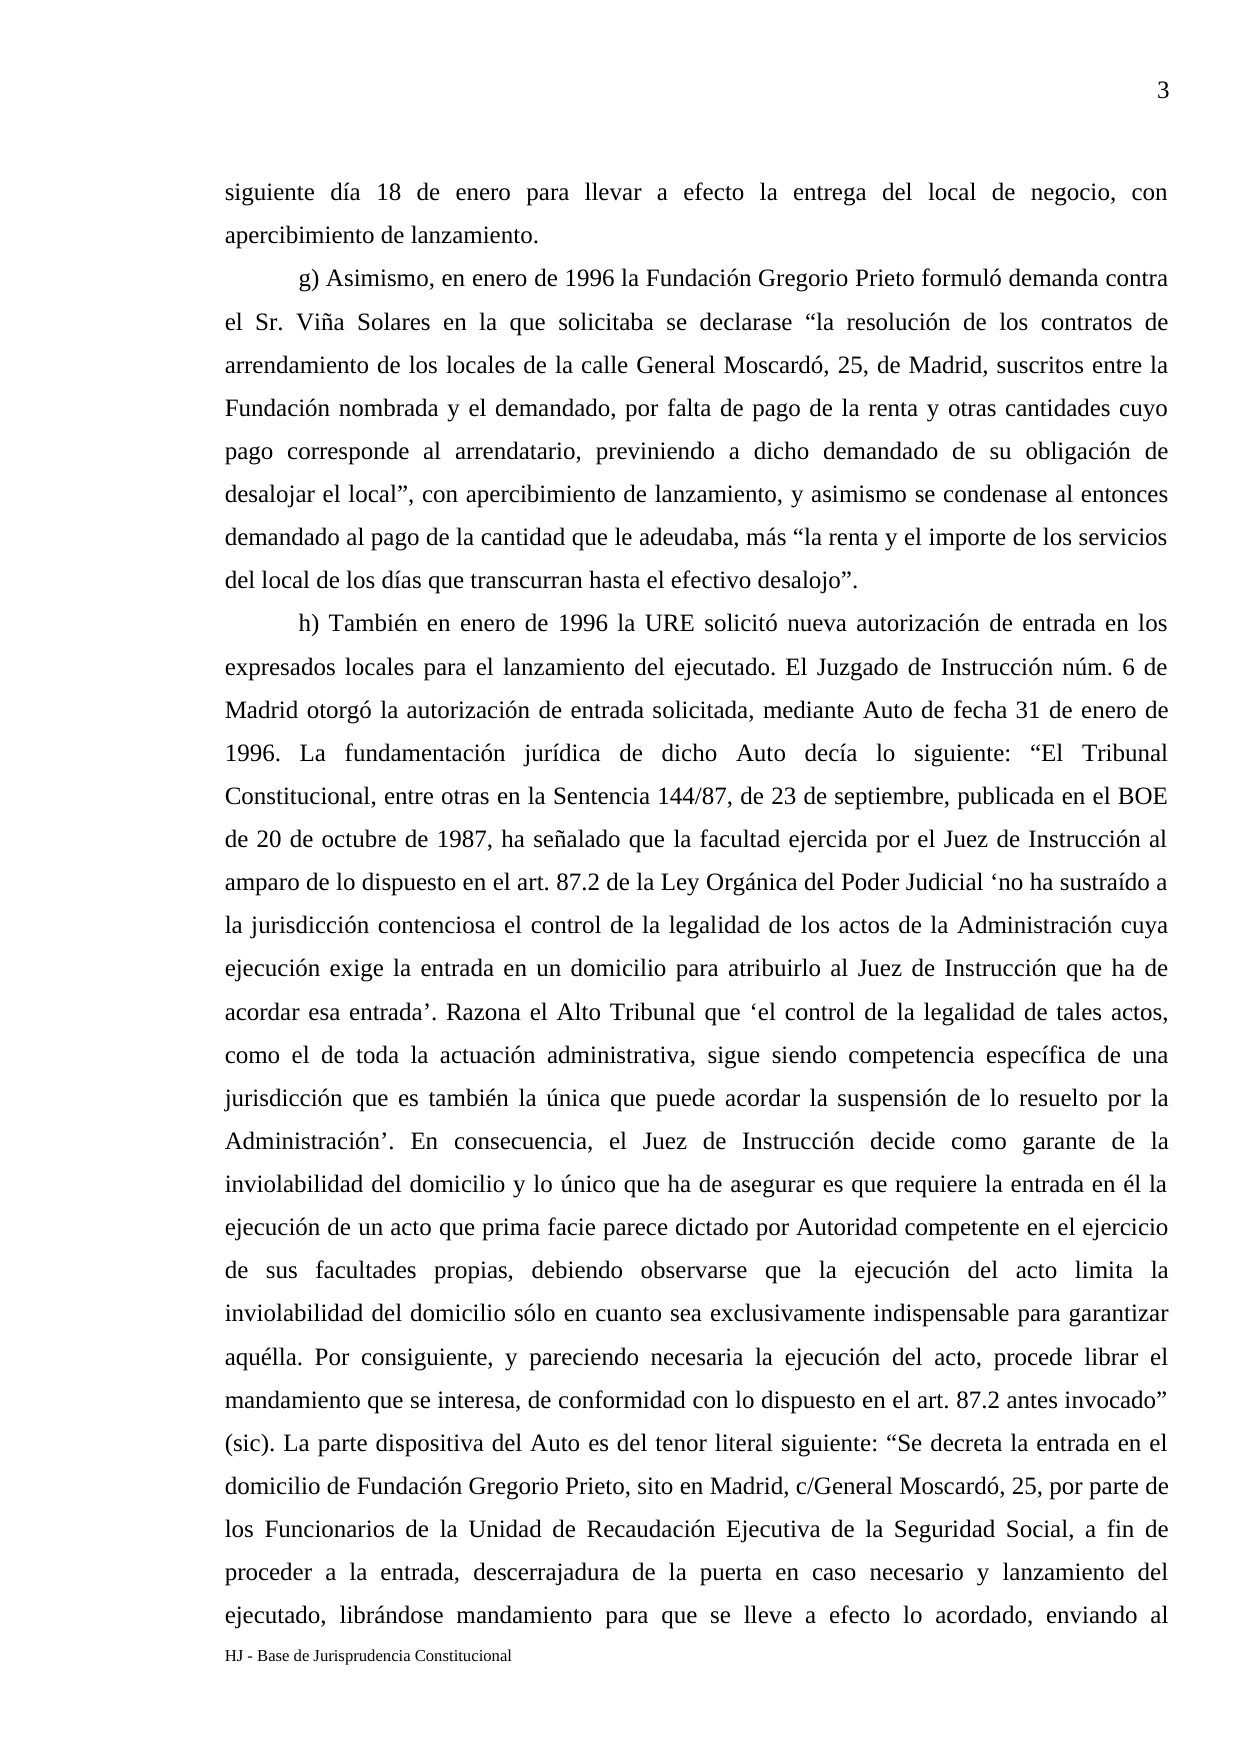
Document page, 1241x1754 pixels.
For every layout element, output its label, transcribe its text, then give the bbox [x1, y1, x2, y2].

text g) Asimismo, en enero de 1996 la Fundación Gregorio Prieto formuló demanda contra el Sr. Viña Solares en la que solicitaba se declarase “la resolución de los contratos de arrendamiento de los locales de la calle General Moscardó, 25, de Madrid, suscritos entre la Fundación nombrada y el demandado, por falta de pago de la renta y otras cantidades cuyo pago corresponde al arrendatario, previniendo a dicho demandado de su obligación de desalojar el local”, con apercibimiento de lanzamiento, y asimismo se condenase al entonces demandado al pago de la cantidad que le adeudaba, más “la renta y el importe de los servicios del local de los días que transcurran hasta el efectivo desalojo”. [224, 263, 1169, 594]
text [224, 608, 1169, 1629]
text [224, 177, 1169, 249]
